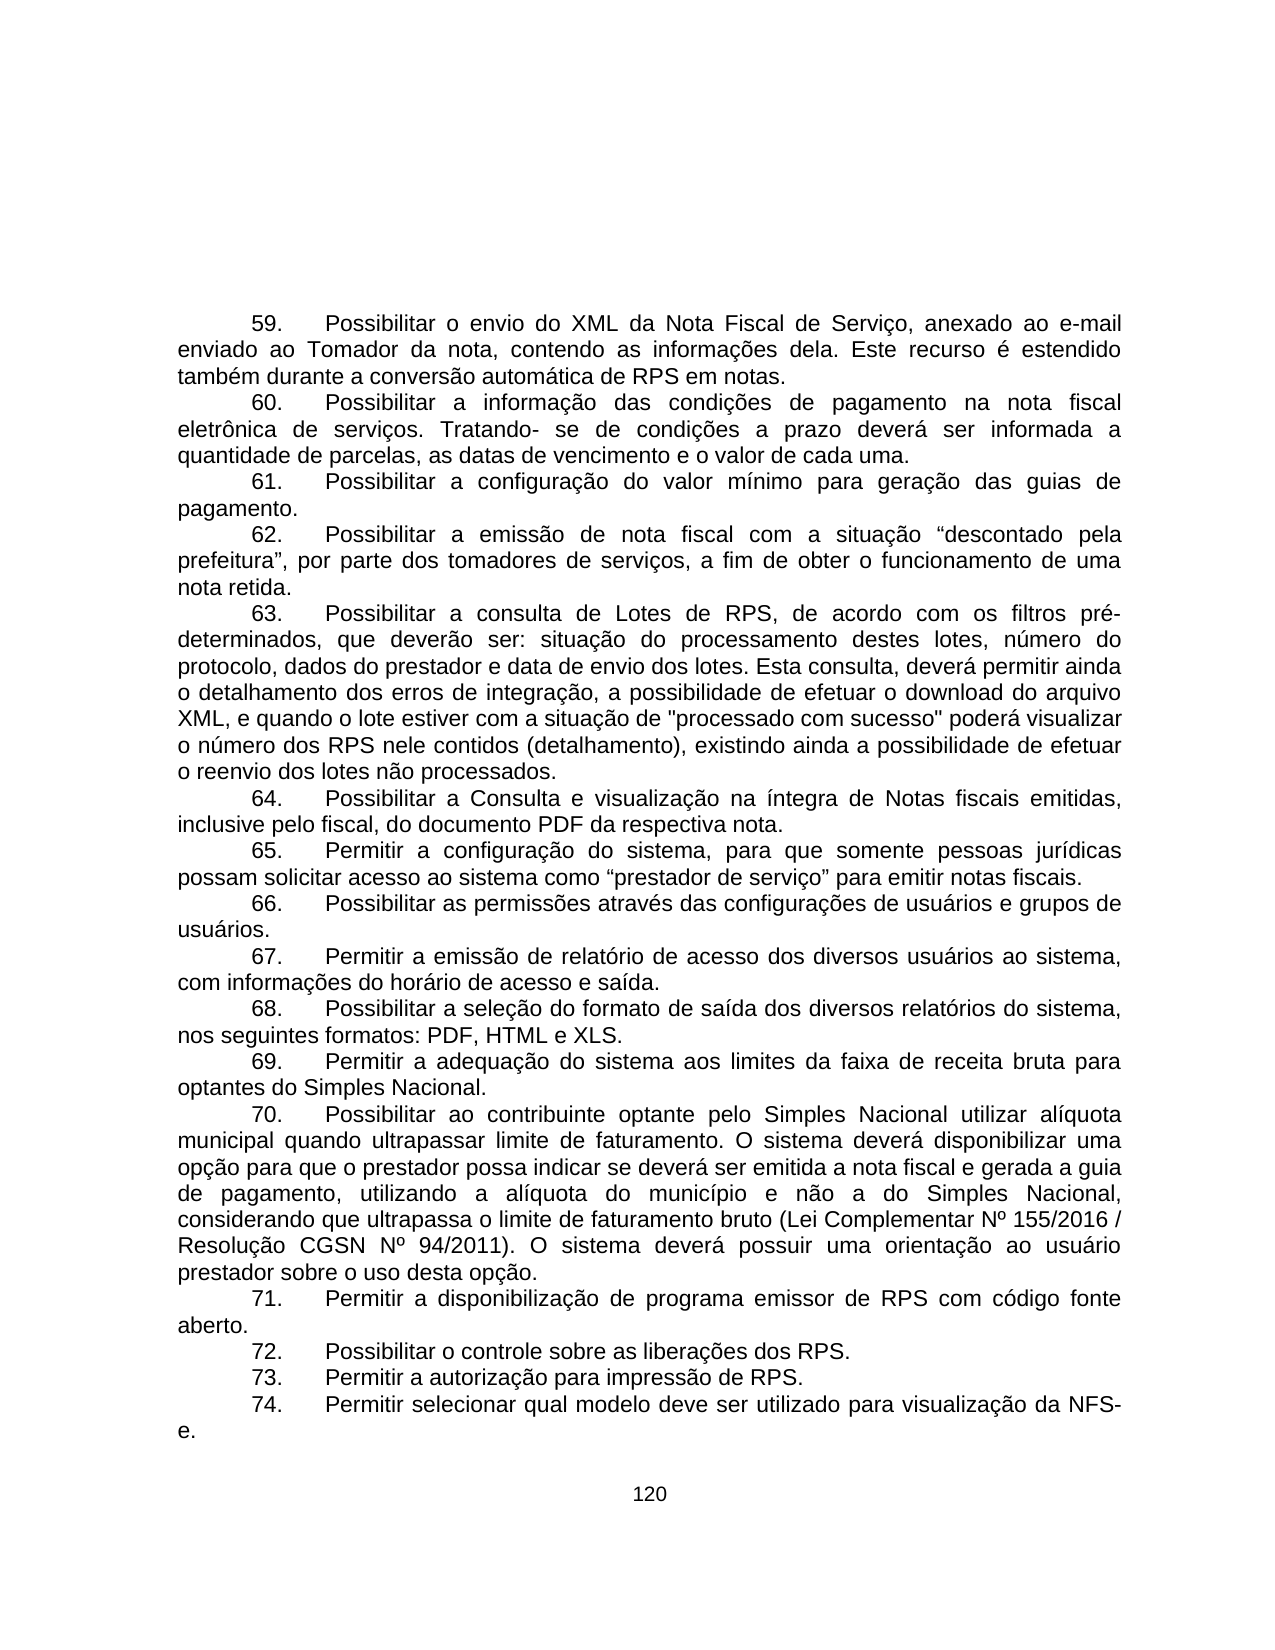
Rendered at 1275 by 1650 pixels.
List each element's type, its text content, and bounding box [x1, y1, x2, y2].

list Permitir selecionar qual modelo deve ser utilizado para visualização da NFS-e. [177, 1391, 1122, 1443]
list Permitir a disponibilização de programa emissor de RPS com código fonte aberto. [177, 1285, 1122, 1338]
list Possibilitar as permissões através das configurações de usuários e grupos de usuários. [177, 890, 1122, 943]
list Possibilitar o controle sobre as liberações dos RPS. [177, 1338, 1122, 1364]
list Permitir a adequação do sistema aos limites da faixa de receita bruta para optantes do Simples Nacional. [177, 1048, 1122, 1101]
list Possibilitar a emissão de nota fiscal com a situação “descontado pela prefeitura”, por parte dos tomadores de serviços, a fim de obter o funcionamento de uma nota retida. [177, 521, 1122, 600]
list Permitir a emissão de relatório de acesso dos diversos usuários ao sistema, com informações do horário de acesso e saída. [177, 943, 1122, 995]
list Possibilitar o envio do XML da Nota Fiscal de Serviço, anexado ao e-mail enviado ao Tomador da nota, contendo as informações dela. Este recurso é estendido também durante a conversão automática de RPS em notas. [177, 310, 1122, 389]
list Permitir a autorização para impressão de RPS. [177, 1364, 1122, 1391]
list Permitir a configuração do sistema, para que somente pessoas jurídicas possam solicitar acesso ao sistema como “prestador de serviço” para emitir notas fiscais. [177, 837, 1122, 890]
list Possibilitar a consulta de Lotes de RPS, de acordo com os filtros pré-determinados, que deverão ser: situação do processamento destes lotes, número do protocolo, dados do prestador e data de envio dos lotes. Esta consulta, deverá permitir ainda o detalhamento dos erros de integração, a possibilidade de efetuar o download do arquivo XML, e quando o lote estiver com a situação de "processado com sucesso" poderá visualizar o número dos RPS nele contidos (detalhamento), existindo ainda a possibilidade de efetuar o reenvio dos lotes não processados. [177, 600, 1122, 784]
list Possibilitar a informação das condições de pagamento na nota fiscal eletrônica de serviços. Tratando- se de condições a prazo deverá ser informada a quantidade de parcelas, as datas de vencimento e o valor de cada uma. [177, 389, 1122, 468]
list Possibilitar a configuração do valor mínimo para geração das guias de pagamento. [177, 468, 1122, 521]
list Possibilitar ao contribuinte optante pelo Simples Nacional utilizar alíquota municipal quando ultrapassar limite de faturamento. O sistema deverá disponibilizar uma opção para que o prestador possa indicar se deverá ser emitida a nota fiscal e gerada a guia de pagamento, utilizando a alíquota do município e não a do Simples Nacional, considerando que ultrapassa o limite de faturamento bruto (Lei Complementar Nº 155/2016 / Resolução CGSN Nº 94/2011). O sistema deverá possuir uma orientação ao usuário prestador sobre o uso desta opção. [177, 1101, 1122, 1285]
list Possibilitar a seleção do formato de saída dos diversos relatórios do sistema, nos seguintes formatos: PDF, HTML e XLS. [177, 995, 1122, 1048]
list Possibilitar a Consulta e visualização na íntegra de Notas fiscais emitidas, inclusive pelo fiscal, do documento PDF da respectiva nota. [177, 784, 1122, 837]
